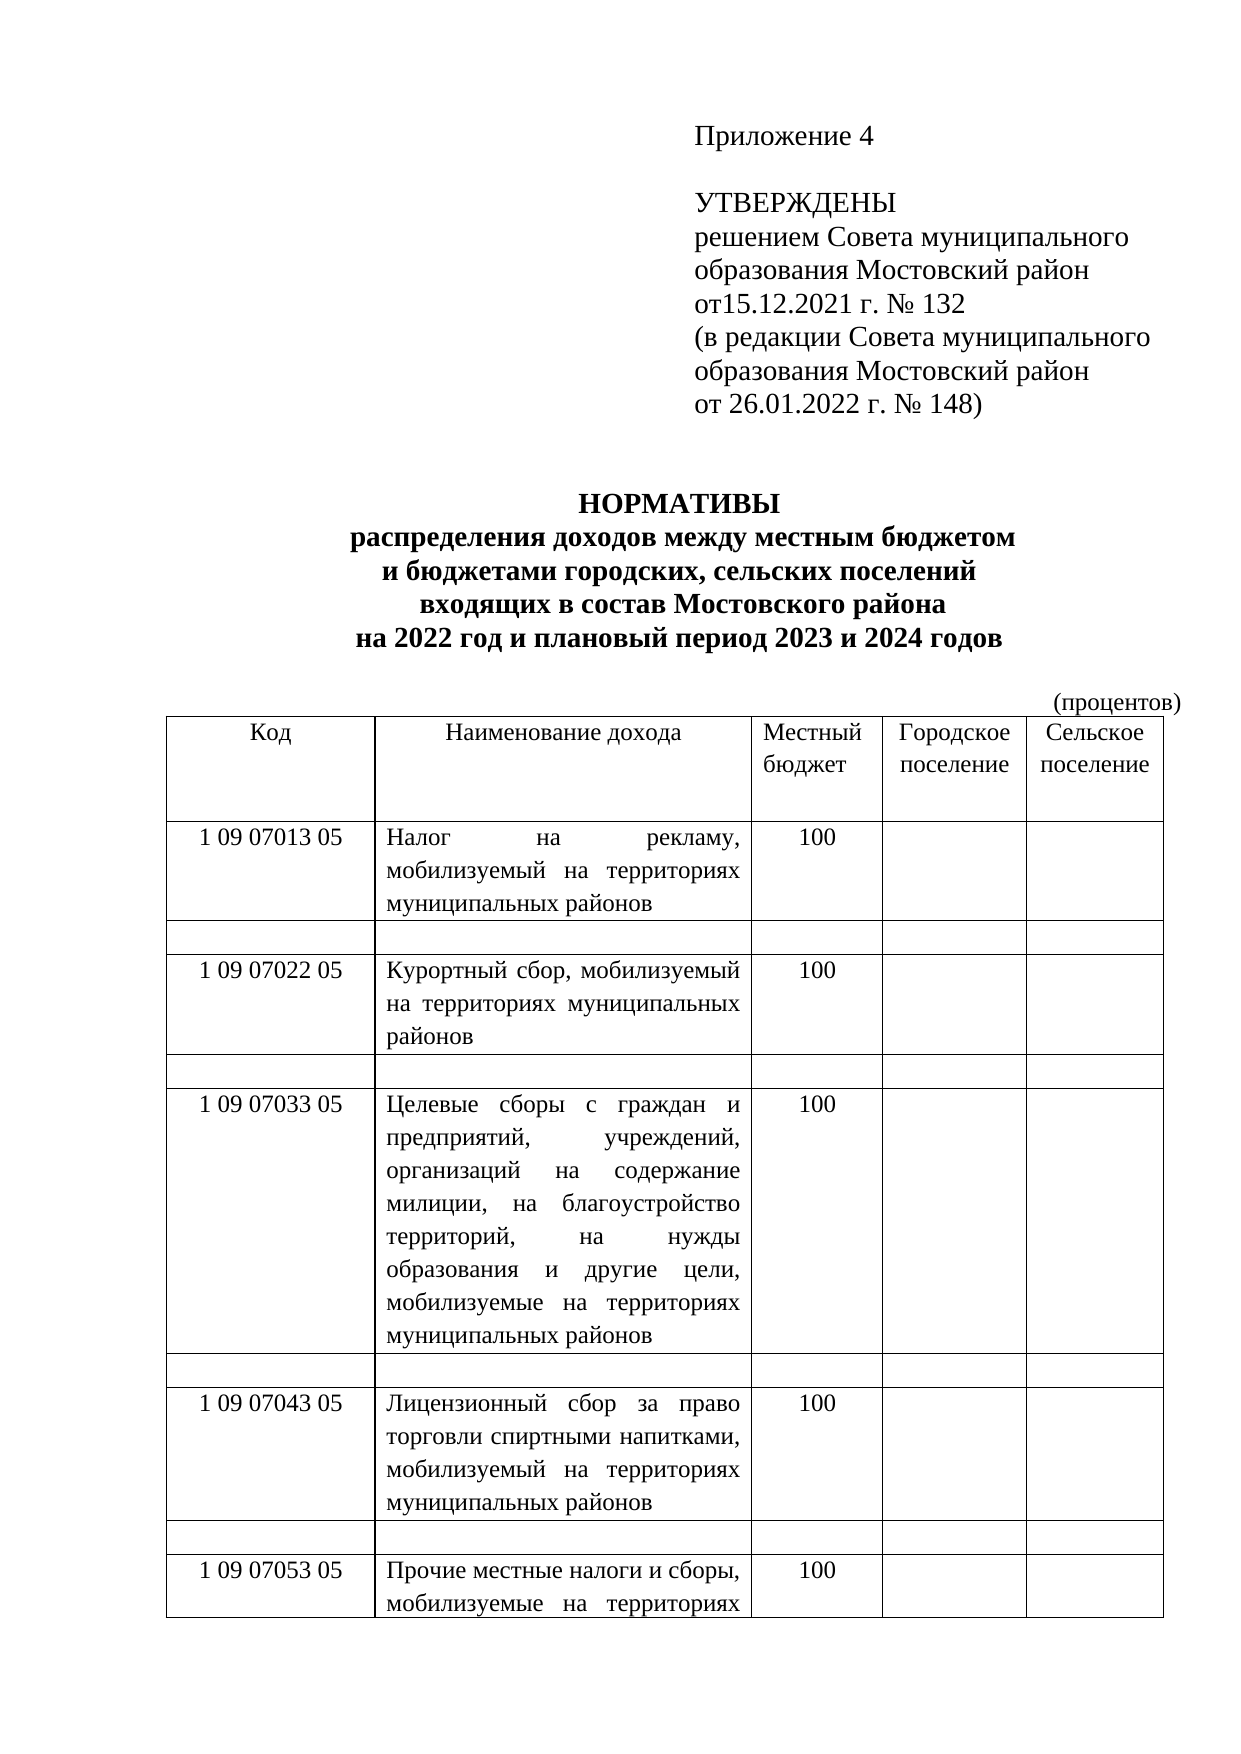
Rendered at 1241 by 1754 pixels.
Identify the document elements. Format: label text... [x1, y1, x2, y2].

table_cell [376, 1555, 751, 1617]
text от 26.01.2022 г. № 148) [694, 386, 1181, 420]
table_cell [883, 1354, 1026, 1387]
table_cell [752, 1055, 882, 1088]
title НОРМАТИВЫ [177, 486, 1181, 519]
table_cell 1 09 07033 05 [167, 1089, 374, 1353]
text решением Совета муниципального образования Мостовский район [694, 219, 1181, 286]
table_cell [1027, 955, 1163, 1054]
table_cell [752, 1354, 882, 1387]
table_cell Курортный сбор, мобилизуемый на территориях муниципальных районов [376, 955, 751, 1054]
table_cell [1027, 1521, 1163, 1554]
table_cell [1027, 1354, 1163, 1387]
table_header Сельское поселение [1027, 717, 1163, 821]
text от15.12.2021 г. № 132 [694, 286, 1181, 319]
table_cell [1027, 1388, 1163, 1520]
table_cell [167, 921, 374, 954]
table_cell Целевые сборы с граждан и предприятий, учреждений, организаций на содержание милиции, на благоустройство территорий, на нужды образования и другие цели, мобилизуемые на территориях муниципальных районов [376, 1089, 751, 1353]
table_cell 100 [752, 822, 882, 920]
table_cell 1 09 07022 05 [167, 955, 374, 1054]
table_cell [1027, 1555, 1163, 1617]
table_cell 1 09 07053 05 [167, 1555, 374, 1617]
table_cell [376, 921, 751, 954]
table_cell [883, 1055, 1026, 1088]
table_cell Лицензионный сбор за право торговли спиртными напитками, мобилизуемый на территориях муниципальных районов [376, 1388, 751, 1520]
table_cell [752, 1521, 882, 1554]
title распределения доходов между местным бюджетом [177, 519, 1181, 553]
table_cell [1027, 921, 1163, 954]
table_cell [883, 1388, 1026, 1520]
table_cell [376, 1055, 751, 1088]
table_cell [1027, 1089, 1163, 1353]
table_cell [752, 921, 882, 954]
text (в редакции Совета муниципального образования Мостовский район [694, 319, 1181, 386]
title на 2022 год и плановый период 2023 и 2024 годов [177, 620, 1181, 654]
table_header Наименование дохода [376, 717, 751, 821]
table_cell [883, 955, 1026, 1054]
table_cell 1 09 07043 05 [167, 1388, 374, 1520]
table_cell [1027, 1055, 1163, 1088]
table_cell [883, 822, 1026, 920]
table_cell [883, 1555, 1026, 1617]
text (процентов) [177, 687, 1181, 716]
table_cell 100 [752, 1388, 882, 1520]
table_cell [883, 921, 1026, 954]
title входящих в состав Мостовского района [177, 587, 1181, 620]
table_cell [167, 1055, 374, 1088]
table_cell [376, 1521, 751, 1554]
table_cell [167, 1521, 374, 1554]
table_header Городское поселение [883, 717, 1026, 821]
table_cell 100 [752, 955, 882, 1054]
table_header Код [167, 717, 374, 821]
table_cell 100 [752, 1089, 882, 1353]
table_cell Налог на рекламу, мобилизуемый на территориях муниципальных районов [376, 822, 751, 920]
table_cell [883, 1089, 1026, 1353]
table_cell [376, 1354, 751, 1387]
table_cell [1027, 822, 1163, 920]
table_cell [883, 1521, 1026, 1554]
table_cell [167, 1354, 374, 1387]
table_header Местный бюджет [752, 717, 882, 821]
text Приложение 4 [694, 118, 1181, 152]
table_cell 100 [752, 1555, 882, 1617]
title и бюджетами городских, сельских поселений [177, 553, 1181, 587]
text УТВЕРЖДЕНЫ [694, 185, 1181, 219]
table_cell 1 09 07013 05 [167, 822, 374, 920]
